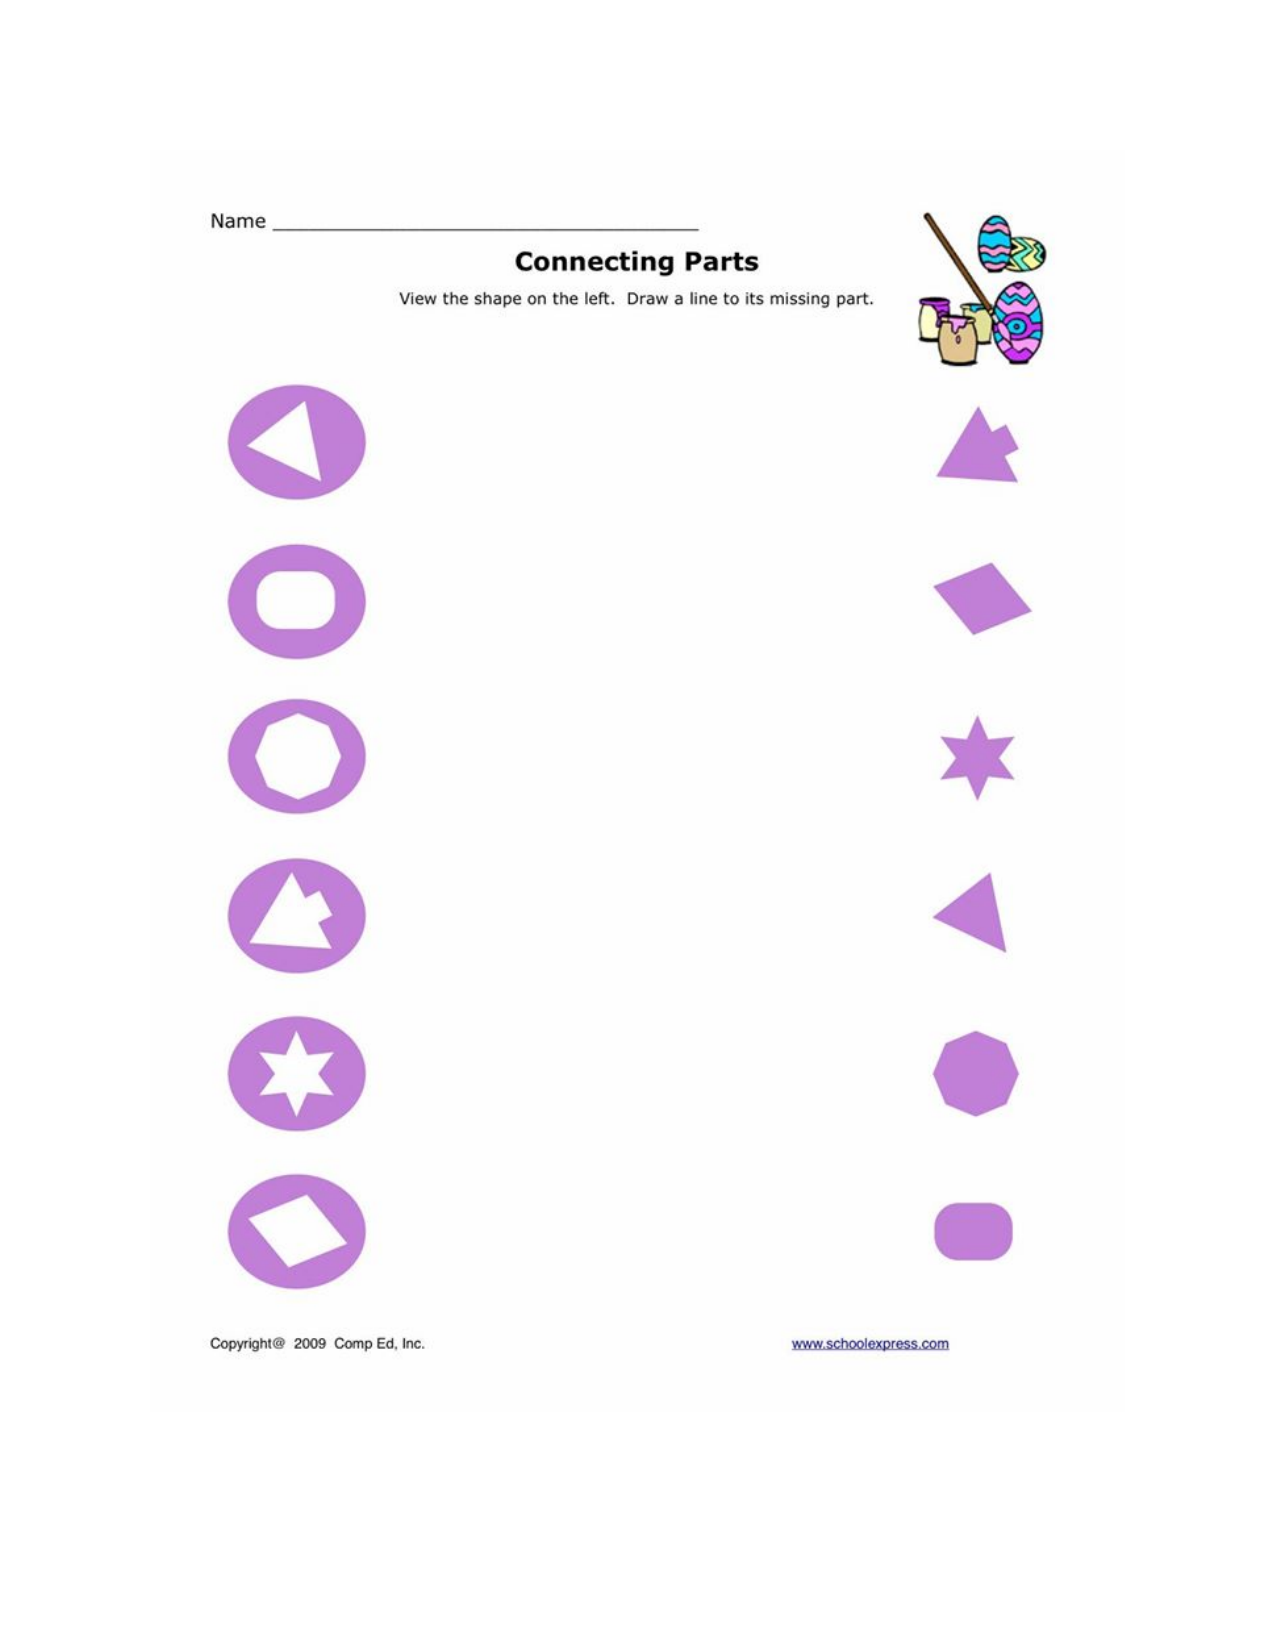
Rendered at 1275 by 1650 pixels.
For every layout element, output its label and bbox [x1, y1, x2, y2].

picture [150, 150, 1125, 1412]
